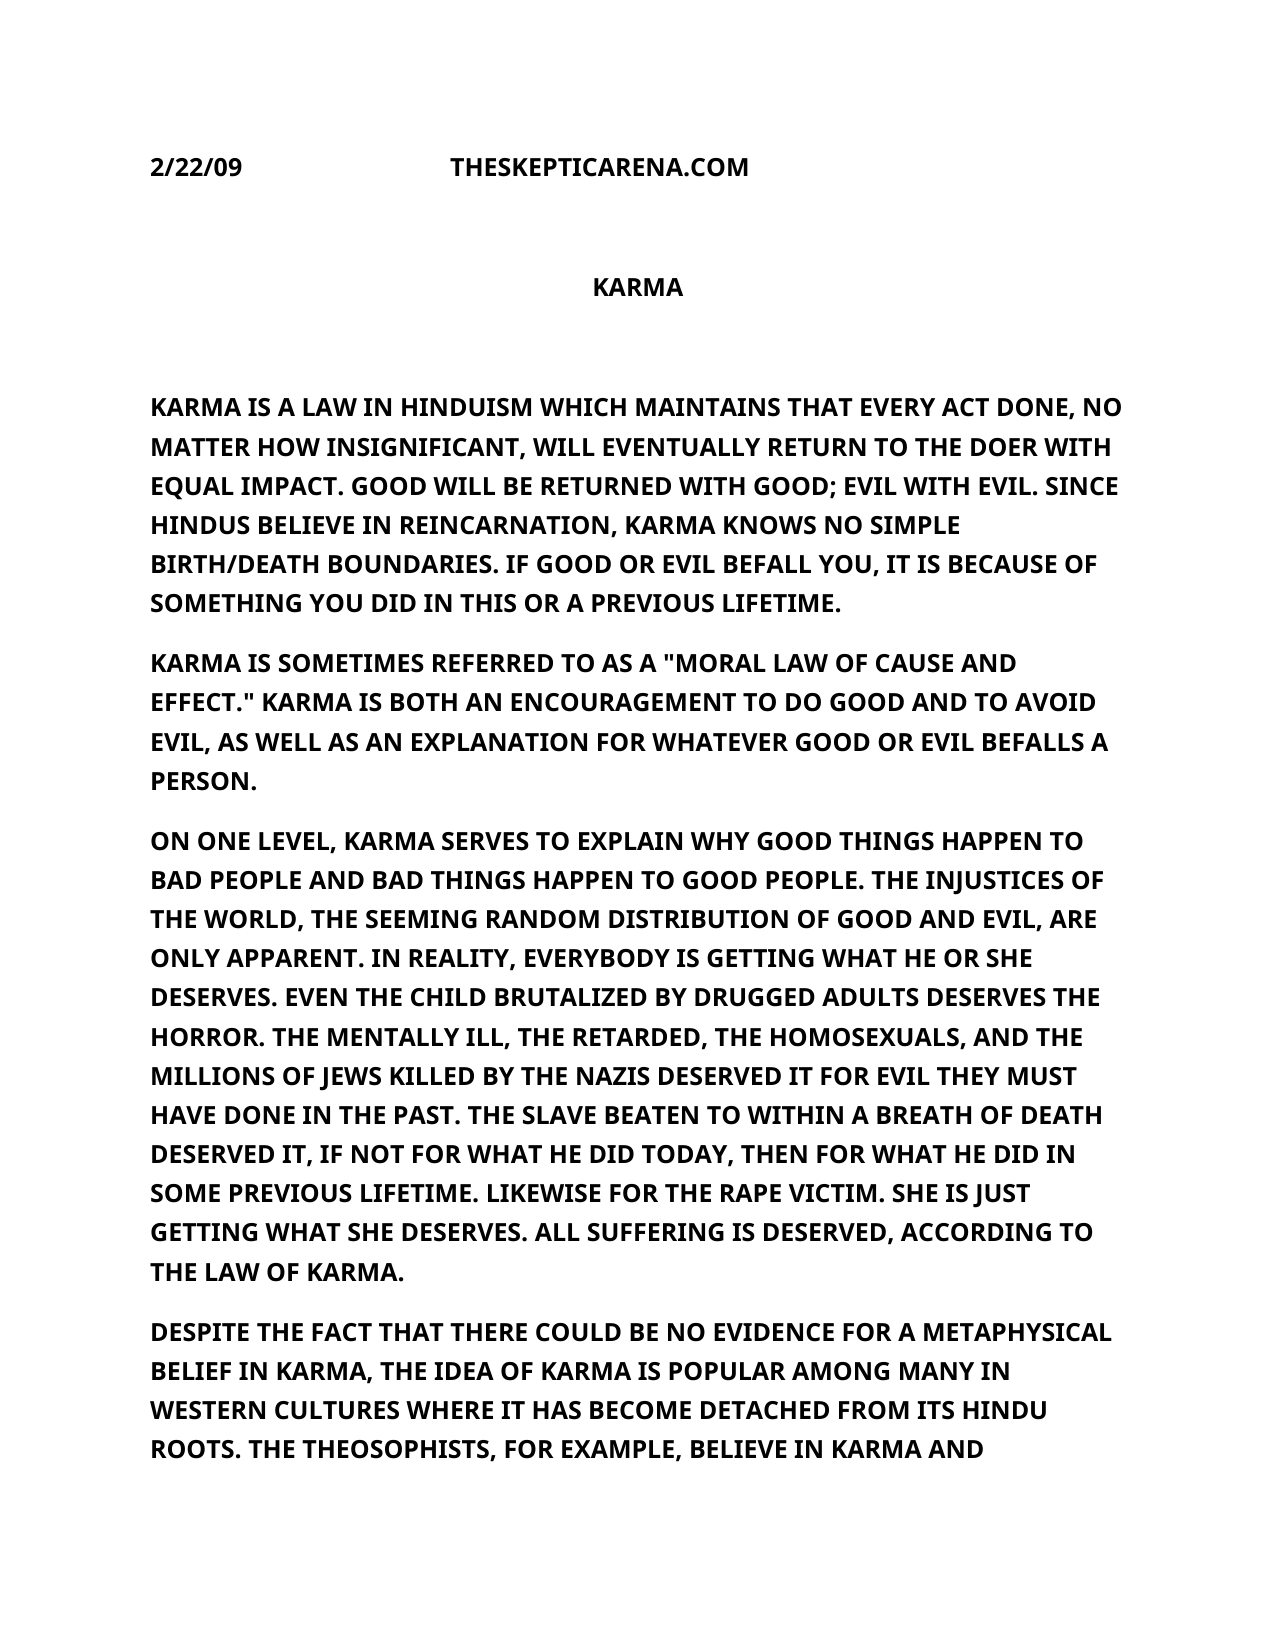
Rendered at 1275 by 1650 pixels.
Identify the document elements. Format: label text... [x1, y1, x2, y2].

text 2/22/09 THESKEPTICARENA.COM [150, 150, 1125, 184]
text KARMA IS SOMETIMES REFERRED TO AS A "MORAL LAW OF CAUSE AND EFFECT." KARMA IS BOTH AN ENCOURAGEMENT TO DO GOOD AND TO AVOID EVIL, AS WELL AS AN EXPLANATION FOR WHATEVER GOOD OR EVIL BEFALLS A PERSON. [150, 646, 1125, 797]
text KARMA [150, 270, 1125, 304]
text KARMA IS A LAW IN HINDUISM WHICH MAINTAINS THAT EVERY ACT DONE, NO MATTER HOW INSIGNIFICANT, WILL EVENTUALLY RETURN TO THE DOER WITH EQUAL IMPACT. GOOD WILL BE RETURNED WITH GOOD; EVIL WITH EVIL. SINCE HINDUS BELIEVE IN REINCARNATION, KARMA KNOWS NO SIMPLE BIRTH/DEATH BOUNDARIES. IF GOOD OR EVIL BEFALL YOU, IT IS BECAUSE OF SOMETHING YOU DID IN THIS OR A PREVIOUS LIFETIME. [150, 390, 1125, 620]
text ON ONE LEVEL, KARMA SERVES TO EXPLAIN WHY GOOD THINGS HAPPEN TO BAD PEOPLE AND BAD THINGS HAPPEN TO GOOD PEOPLE. THE INJUSTICES OF THE WORLD, THE SEEMING RANDOM DISTRIBUTION OF GOOD AND EVIL, ARE ONLY APPARENT. IN REALITY, EVERYBODY IS GETTING WHAT HE OR SHE DESERVES. EVEN THE CHILD BRUTALIZED BY DRUGGED ADULTS DESERVES THE HORROR. THE MENTALLY ILL, THE RETARDED, THE HOMOSEXUALS, AND THE MILLIONS OF JEWS KILLED BY THE NAZIS DESERVED IT FOR EVIL THEY MUST HAVE DONE IN THE PAST. THE SLAVE BEATEN TO WITHIN A BREATH OF DEATH DESERVED IT, IF NOT FOR WHAT HE DID TODAY, THEN FOR WHAT HE DID IN SOME PREVIOUS LIFETIME. LIKEWISE FOR THE RAPE VICTIM. SHE IS JUST GETTING WHAT SHE DESERVES. ALL SUFFERING IS DESERVED, ACCORDING TO THE LAW OF KARMA. [150, 823, 1125, 1288]
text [150, 1314, 1125, 1466]
